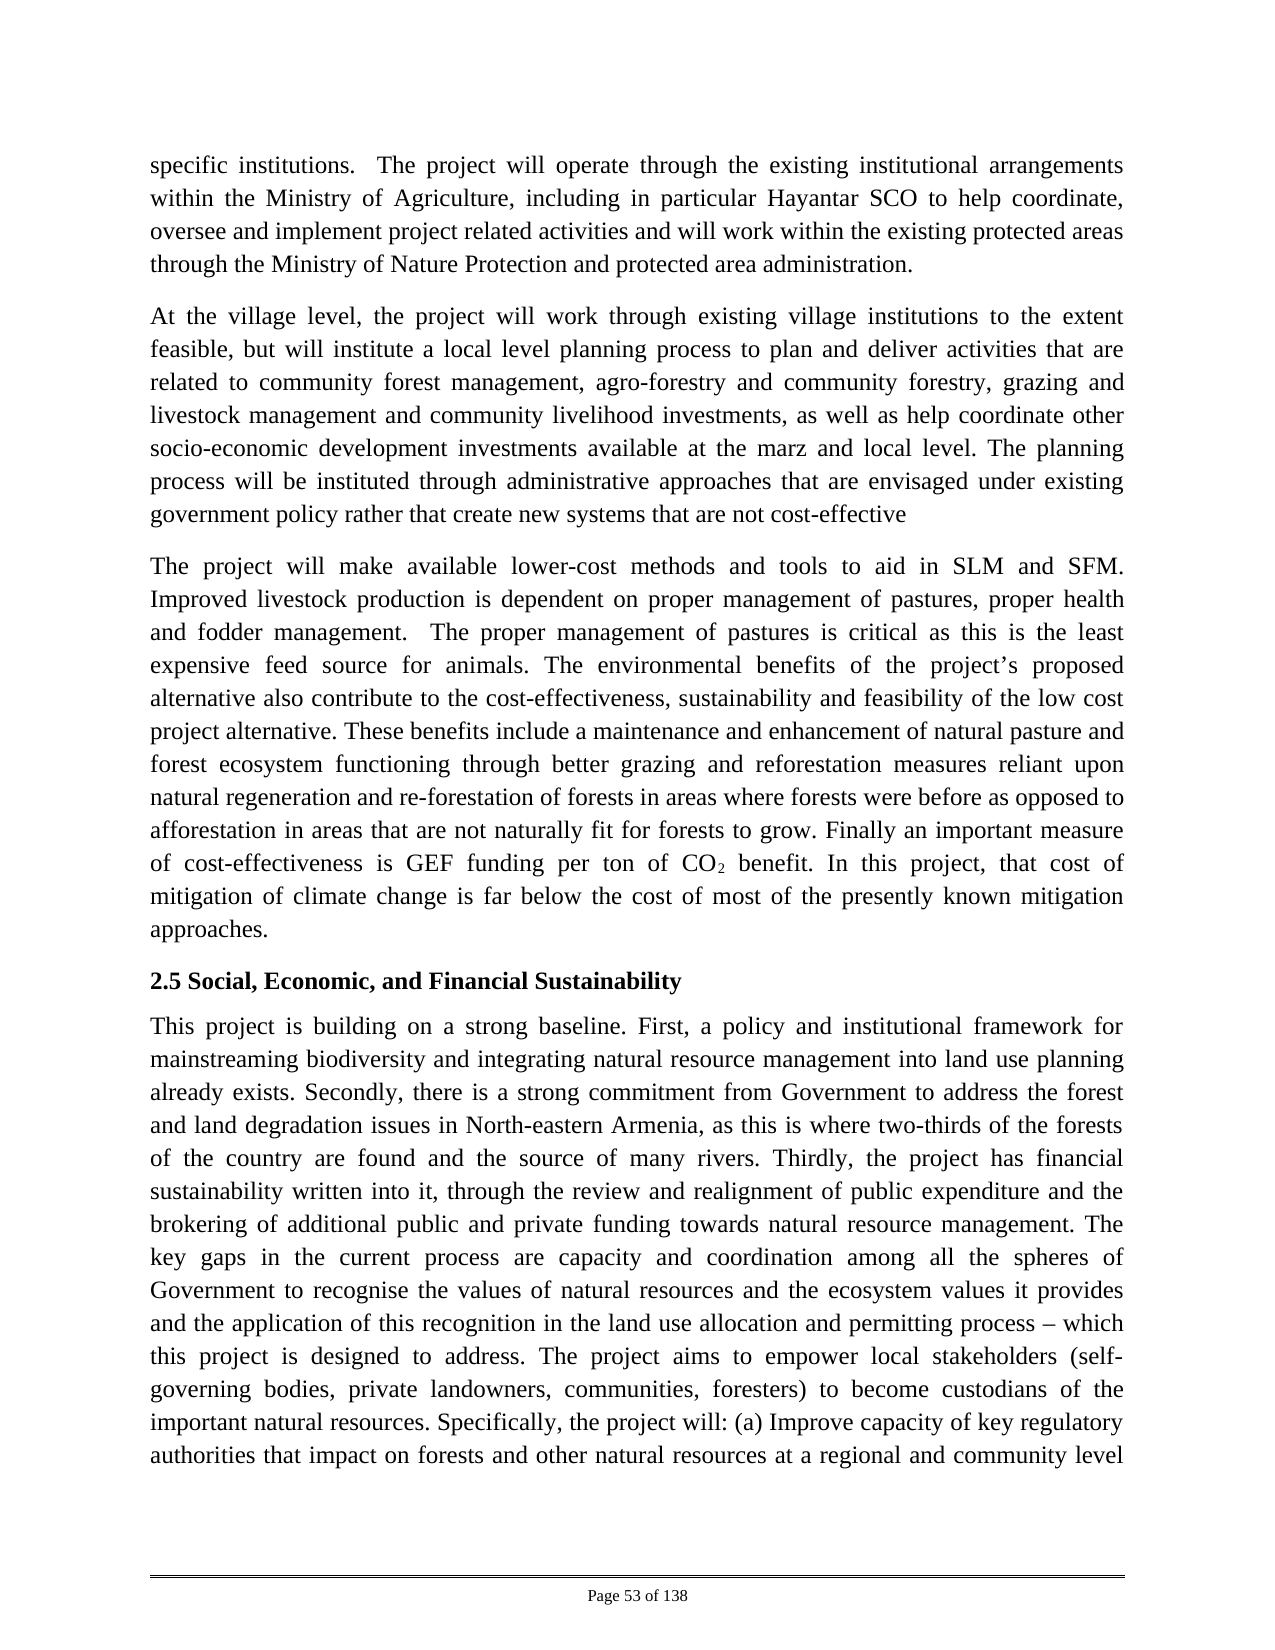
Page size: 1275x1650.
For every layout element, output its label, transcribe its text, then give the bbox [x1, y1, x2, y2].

subtitle 2.5 Social, Economic, and Financial Sustainability [150, 966, 1125, 994]
text The project will make available lower-cost methods and tools to aid in SLM and SFM. Improved livestock production is dependent on proper management of pastures, proper health and fodder management. The proper management of pastures is critical as this is the least expensive feed source for animals. The environmental benefits of the project’s proposed alternative also contribute to the cost-effectiveness, sustainability and feasibility of the low cost project alternative. These benefits include a maintenance and enhancement of natural pasture and forest ecosystem functioning through better grazing and reforestation measures reliant upon natural regeneration and re-forestation of forests in areas where forests were before as opposed to afforestation in areas that are not naturally fit for forests to grow. Finally an important measure of cost-effectiveness is GEF funding per ton of CO2 benefit. In this project, that cost of mitigation of climate change is far below the cost of most of the presently known mitigation approaches. [150, 551, 1125, 943]
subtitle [150, 1011, 1125, 1469]
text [150, 150, 1125, 278]
text At the village level, the project will work through existing village institutions to the extent feasible, but will institute a local level planning process to plan and deliver activities that are related to community forest management, agro-forestry and community forestry, grazing and livestock management and community livelihood investments, as well as help coordinate other socio-economic development investments available at the marz and local level. The planning process will be instituted through administrative approaches that are envisaged under existing government policy rather that create new systems that are not cost-effective [150, 301, 1125, 528]
